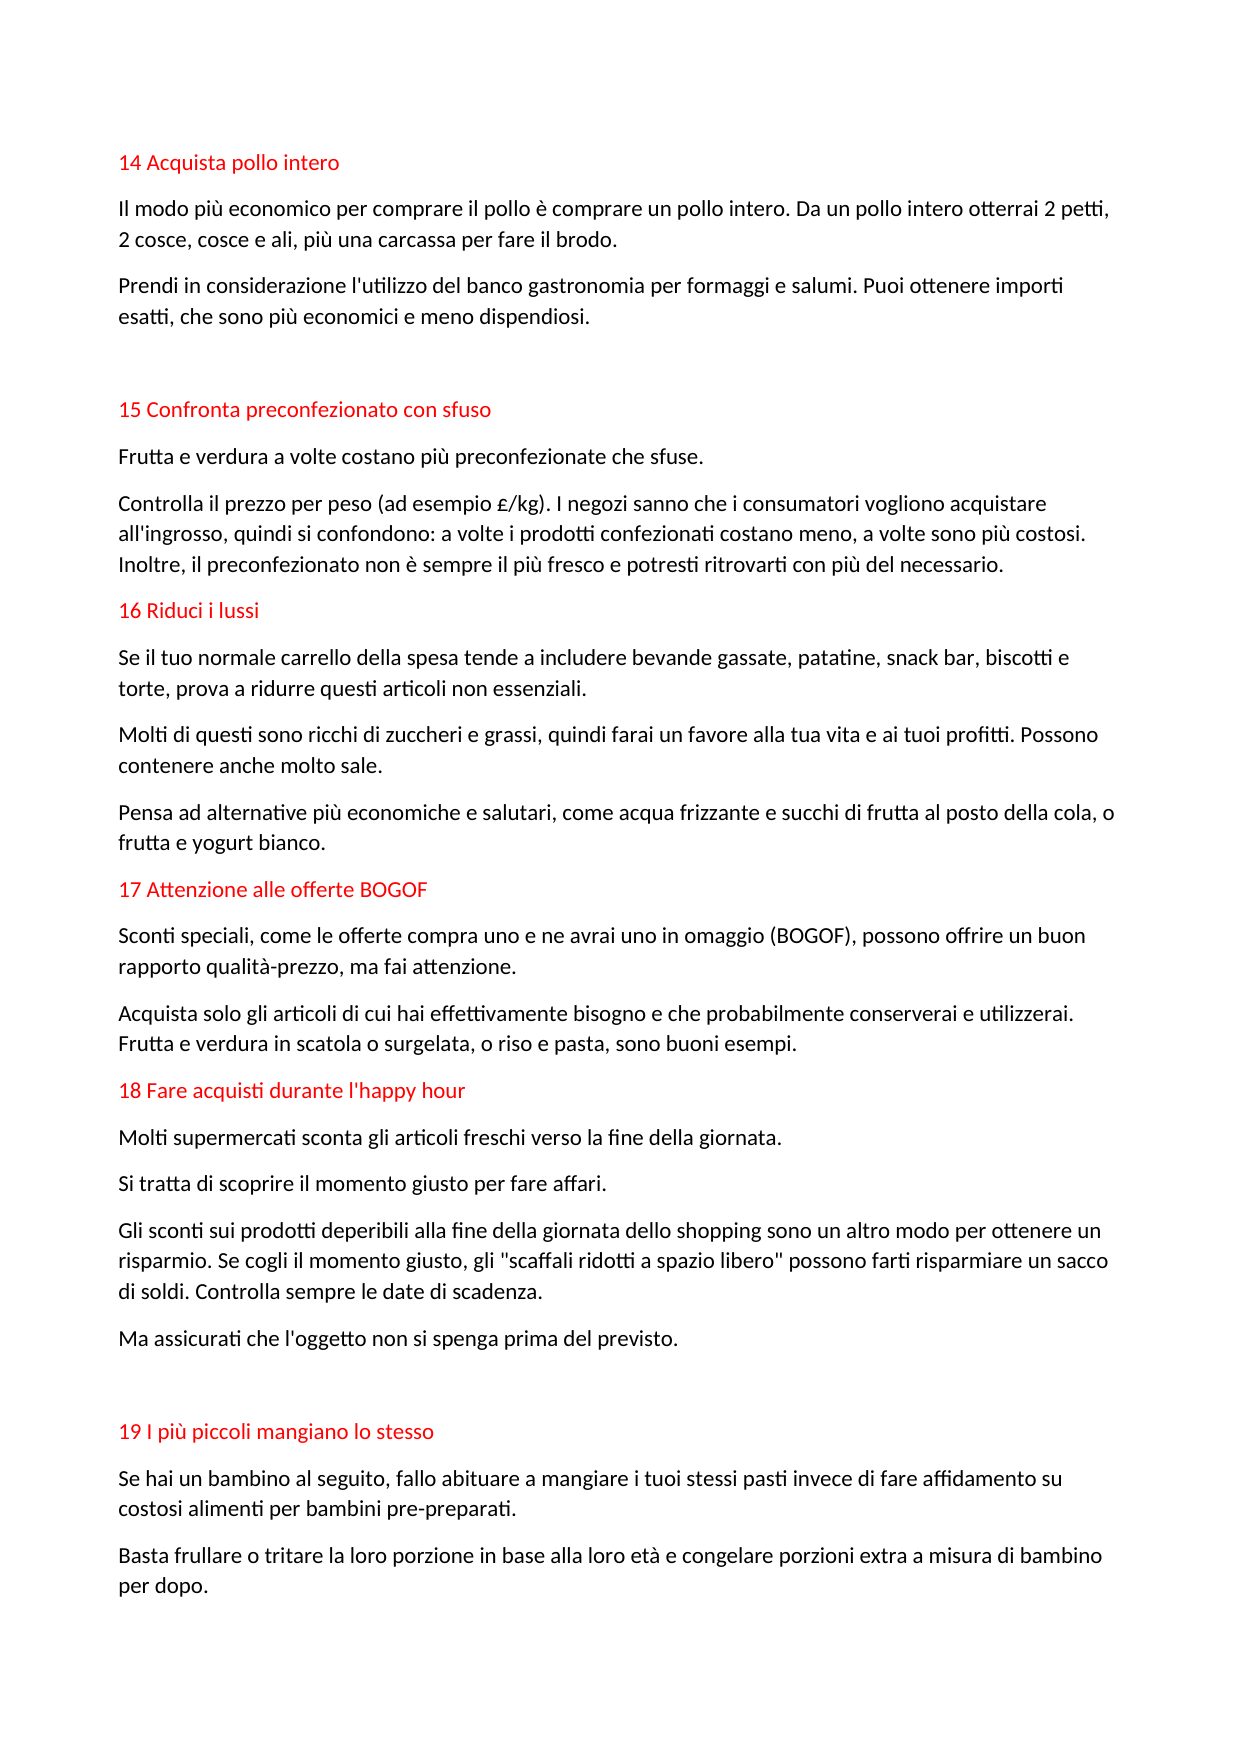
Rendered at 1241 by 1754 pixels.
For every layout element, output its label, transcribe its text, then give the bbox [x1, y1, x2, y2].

text Basta frullare o tritare la loro porzione in base alla loro età e congelare porzioni extra a misura di bambino per dopo. [118, 1541, 1122, 1599]
text Prendi in considerazione l'utilizzo del banco gastronomia per formaggi e salumi. Puoi ottenere importi esatti, che sono più economici e meno dispendiosi. [118, 272, 1122, 330]
text Se il tuo normale carrello della spesa tende a includere bevande gassate, patatine, snack bar, biscotti e torte, prova a ridurre questi articoli non essenziali. [118, 643, 1122, 702]
text 16 Riduci i lussi [118, 597, 1122, 624]
text Molti di questi sono ricchi di zuccheri e grassi, quindi farai un favore alla tua vita e ai tuoi profitti. Possono contenere anche molto sale. [118, 721, 1122, 779]
text 14 Acquista pollo intero [118, 148, 1122, 176]
text Si tratta di scoprire il momento giusto per fare affari. [118, 1169, 1122, 1197]
text Controlla il prezzo per peso (ad esempio £/kg). I negozi sanno che i consumatori vogliono acquistare all'ingrosso, quindi si confondono: a volte i prodotti confezionati costano meno, a volte sono più costosi. Inoltre, il preconfezionato non è sempre il più fresco e potresti ritrovarti con più del necessario. [118, 489, 1122, 578]
text 19 I più piccoli mangiano lo stesso [118, 1417, 1122, 1445]
text Sconti speciali, come le offerte compra uno e ne avrai uno in omaggio (BOGOF), possono offrire un buon rapporto qualità-prezzo, ma fai attenzione. [118, 922, 1122, 980]
text Se hai un bambino al seguito, fallo abituare a mangiare i tuoi stessi pasti invece di fare affidamento su costosi alimenti per bambini pre-preparati. [118, 1464, 1122, 1522]
text Ma assicurati che l'oggetto non si spenga prima del previsto. [118, 1324, 1122, 1352]
text Pensa ad alternative più economiche e salutari, come acqua frizzante e succhi di frutta al posto della cola, o frutta e yogurt bianco. [118, 798, 1122, 856]
text 15 Confronta preconfezionato con sfuso [118, 396, 1122, 423]
text 18 Fare acquisti durante l'happy hour [118, 1076, 1122, 1104]
text Molti supermercati sconta gli articoli freschi verso la fine della giornata. [118, 1123, 1122, 1151]
text Acquista solo gli articoli di cui hai effettivamente bisogno e che probabilmente conserverai e utilizzerai. Frutta e verdura in scatola o surgelata, o riso e pasta, sono buoni esempi. [118, 999, 1122, 1057]
text Frutta e verdura a volte costano più preconfezionate che sfuse. [118, 442, 1122, 470]
text Gli sconti sui prodotti deperibili alla fine della giornata dello shopping sono un altro modo per ottenere un risparmio. Se cogli il momento giusto, gli "scaffali ridotti a spazio libero" possono farti risparmiare un sacco di soldi. Controlla sempre le date di scadenza. [118, 1216, 1122, 1305]
text 17 Attenzione alle offerte BOGOF [118, 875, 1122, 903]
text Il modo più economico per comprare il pollo è comprare un pollo intero. Da un pollo intero otterrai 2 petti, 2 cosce, cosce e ali, più una carcassa per fare il brodo. [118, 194, 1122, 253]
